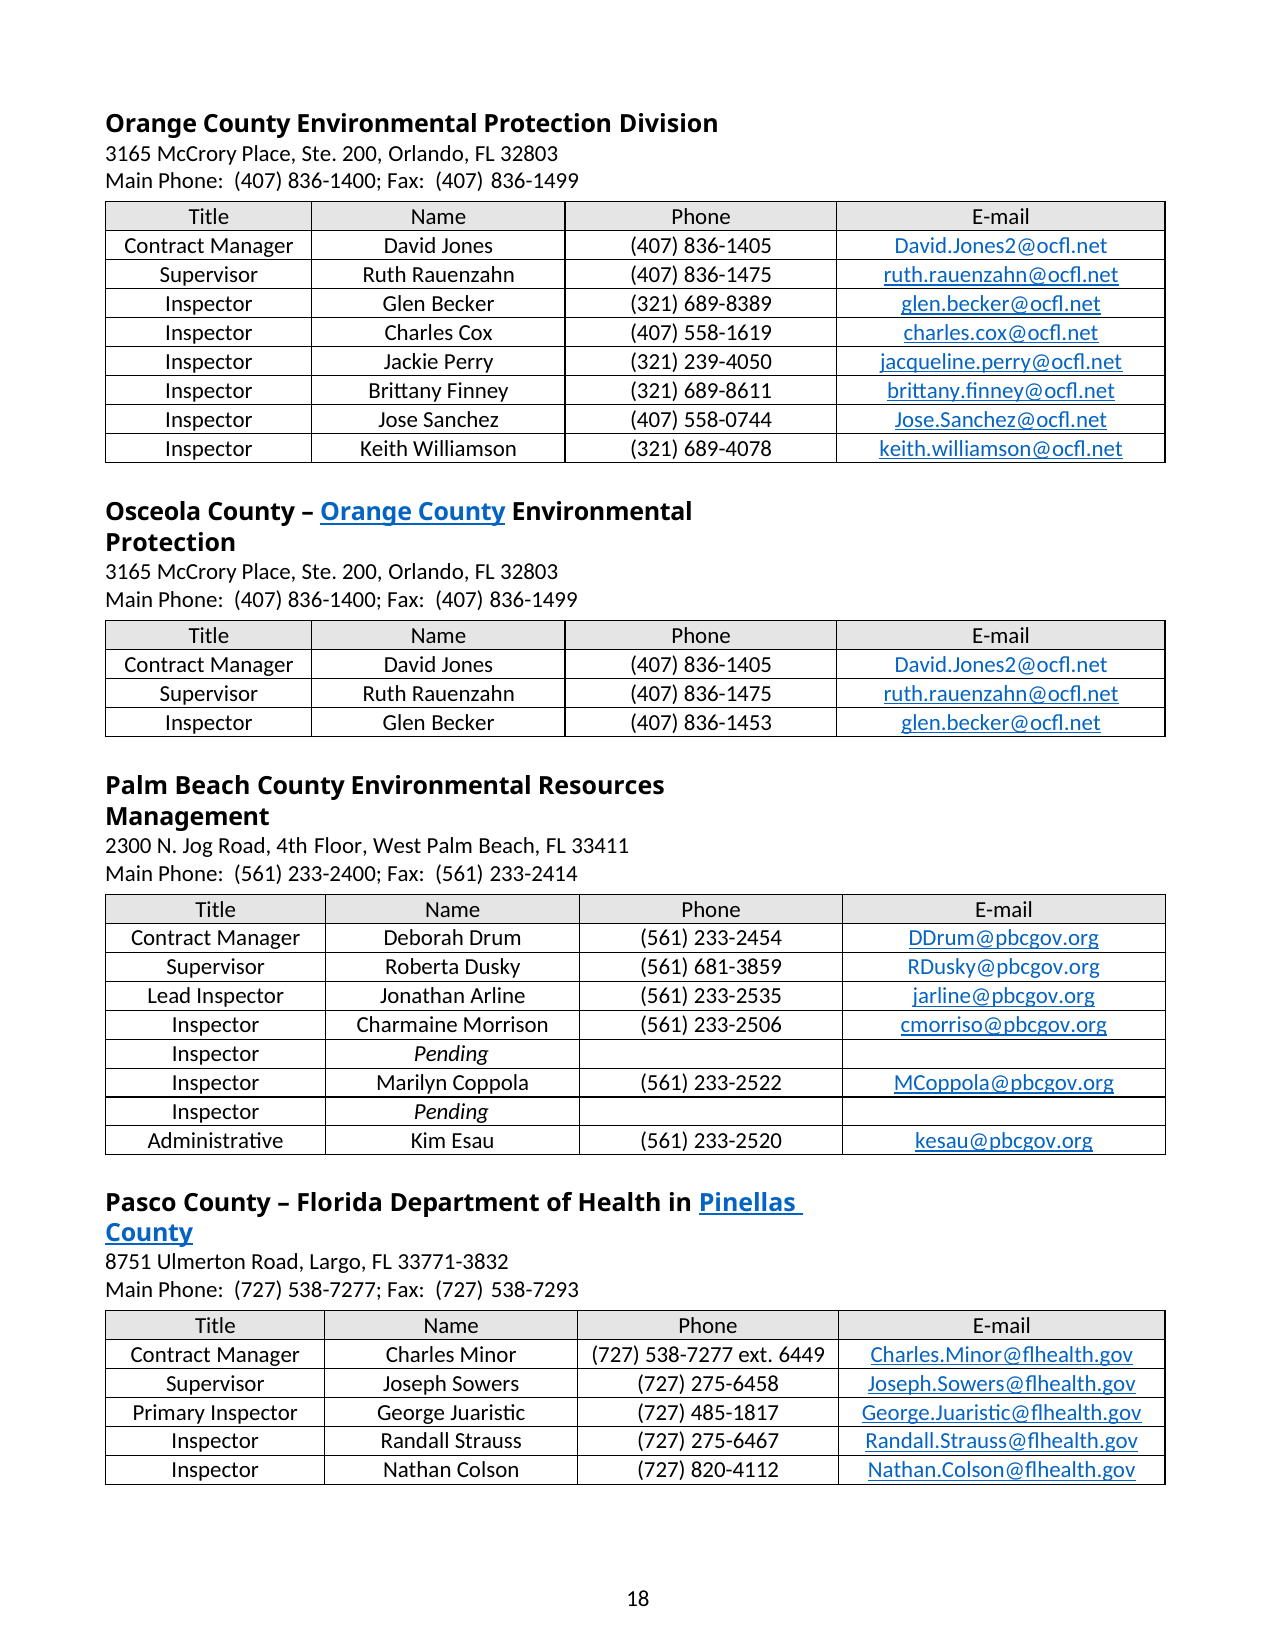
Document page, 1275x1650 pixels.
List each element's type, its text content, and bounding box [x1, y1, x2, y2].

table_cell (407) 836-1475 [566, 260, 836, 288]
table_cell (561) 233-2522 [580, 1069, 842, 1096]
text 8751 Ulmerton Road, Largo, FL 33771-3832 [105, 1247, 827, 1275]
table_cell Charles Cox [312, 318, 564, 346]
table_cell Brittany Finney [312, 376, 564, 404]
table_cell Inspector [106, 1427, 324, 1455]
table_header Title [106, 895, 325, 923]
table_header Name [312, 202, 564, 230]
table_cell Inspector [106, 289, 311, 317]
table_cell (407) 836-1475 [566, 679, 836, 707]
table_cell Charmaine Morrison [326, 1011, 579, 1038]
table_cell Glen Becker [312, 708, 564, 736]
table_cell Pending [326, 1040, 579, 1067]
table_cell (321) 689-8389 [566, 289, 836, 317]
table_cell [843, 1040, 1165, 1067]
table_header E-mail [837, 621, 1164, 649]
text Main Phone: (407) 836-1400; Fax: (407) 836-1499 [105, 167, 827, 195]
table_header Name [326, 895, 579, 923]
table_cell kesau@pbcgov.org [843, 1126, 1165, 1154]
table_cell cmorriso@pbcgov.org [843, 1011, 1165, 1038]
table_cell Contract Manager [106, 650, 311, 678]
table_cell RDusky@pbcgov.org [843, 953, 1165, 981]
table_cell (561) 233-2454 [580, 924, 842, 952]
table_cell [580, 1098, 842, 1125]
table_cell Jonathan Arline [326, 982, 579, 1009]
table_cell (407) 836-1405 [566, 650, 836, 678]
table_cell (321) 689-4078 3321 [566, 434, 836, 462]
table_cell [580, 1040, 842, 1067]
table_cell keith.williamson@ocfl.net [837, 434, 1164, 462]
table_cell Inspector [106, 434, 311, 462]
table_header Title [106, 621, 311, 649]
table_header Name [312, 621, 564, 649]
table_cell Inspector [106, 1040, 325, 1067]
table_cell Charles.Minor@flhealth.gov [839, 1340, 1164, 1368]
text Main Phone: (407) 836-1400; Fax: (407) 836-1499 [105, 585, 827, 613]
table_cell jacqueline.perry@ocfl.net [837, 347, 1164, 375]
table_header Phone [566, 621, 836, 649]
table_cell Jackie Perry [312, 347, 564, 375]
table_cell Nathan Colson [325, 1456, 577, 1484]
table_cell DDrum@pbcgov.org [843, 924, 1165, 952]
table_cell (727) 275-6458 [578, 1369, 838, 1397]
table_cell Contract Manager [106, 231, 311, 259]
table_cell (321) 689-8611 [566, 376, 836, 404]
table_cell Inspector [106, 376, 311, 404]
table_header Name [325, 1311, 577, 1339]
table_cell ruth.rauenzahn@ocfl.net [837, 260, 1164, 288]
table_header Phone [578, 1311, 838, 1339]
table_cell David.Jones2@ocfl.net [837, 231, 1164, 259]
table_cell Inspector [106, 1456, 324, 1484]
table_cell Inspector [106, 318, 311, 346]
table_cell Pending [326, 1098, 579, 1125]
subtitle Palm Beach County Environmental Resources Management [105, 771, 827, 831]
table_cell (561) 233-2506 [580, 1011, 842, 1038]
table_cell Inspector [106, 1069, 325, 1096]
table_cell George.Juaristic@flhealth.gov [839, 1398, 1164, 1426]
table_cell Inspector [106, 1098, 325, 1125]
table_header E-mail [839, 1311, 1164, 1339]
table_header E-mail [843, 895, 1165, 923]
table_cell Inspector [106, 405, 311, 433]
table_cell Randall Strauss [325, 1427, 577, 1455]
table_header Phone [566, 202, 836, 230]
table_cell Joseph.Sowers@flhealth.gov [839, 1369, 1164, 1397]
table_cell (561) 233-2535 [580, 982, 842, 1009]
table_cell Kim Esau [326, 1126, 579, 1154]
table_cell (727) 275-6467 [578, 1427, 838, 1455]
subtitle Orange County Environmental Protection Division [105, 108, 827, 139]
table_cell brittany.finney@ocfl.net [837, 376, 1164, 404]
table_cell (727) 538-7277 ext. 6449 [578, 1340, 838, 1368]
text 3165 McCrory Place, Ste. 200, Orlando, FL 32803 [105, 557, 827, 585]
table_cell (407) 836-1405 [566, 231, 836, 259]
table_cell Keith Williamson [312, 434, 564, 462]
table_cell (321) 239-4050 [566, 347, 836, 375]
table_cell Contract Manager [106, 1340, 324, 1368]
table_cell Lead Inspector [106, 982, 325, 1009]
table_cell (407) 836-1453 [566, 708, 836, 736]
table_cell Randall.Strauss@flhealth.gov [839, 1427, 1164, 1455]
text 2300 N. Jog Road, 4th Floor, West Palm Beach, FL 33411 [105, 831, 655, 859]
table_cell George Juaristic [325, 1398, 577, 1426]
table_cell Glen Becker [312, 289, 564, 317]
text 3165 McCrory Place, Ste. 200, Orlando, FL 32803 [105, 139, 827, 167]
table_cell (561) 233-2520 [580, 1126, 842, 1154]
table_cell Jose.Sanchez@ocfl.net [837, 405, 1164, 433]
table_cell Inspector [106, 347, 311, 375]
table_cell glen.becker@ocfl.net [837, 708, 1164, 736]
table_cell Primary Inspector [106, 1398, 324, 1426]
subtitle Pasco County – Florida Department of Health in Pinellas County [105, 1187, 827, 1247]
table_cell David Jones [312, 231, 564, 259]
table_cell glen.becker@ocfl.net [837, 289, 1164, 317]
table_cell Ruth Rauenzahn [312, 679, 564, 707]
table_cell (407) 558-0744 [566, 405, 836, 433]
text Main Phone: (727) 538-7277; Fax: (727) 538-7293 [105, 1275, 827, 1303]
table_cell Inspector [106, 1011, 325, 1038]
table_cell Inspector [106, 708, 311, 736]
table_cell David.Jones2@ocfl.net [837, 650, 1164, 678]
table_cell (727) 820-4112 [578, 1456, 838, 1484]
table_cell Supervisor [106, 953, 325, 981]
table_cell charles.cox@ocfl.net [837, 318, 1164, 346]
table_header E-mail [837, 202, 1164, 230]
table_cell (407) 558-1619 [566, 318, 836, 346]
table_header Title [106, 1311, 324, 1339]
table_cell Supervisor [106, 260, 311, 288]
table_cell Joseph Sowers [325, 1369, 577, 1397]
table_cell (727) 485-1817 [578, 1398, 838, 1426]
subtitle Osceola County – Orange County Environmental Protection [105, 497, 827, 557]
table_cell David Jones [312, 650, 564, 678]
table_cell Jose Sanchez [312, 405, 564, 433]
table_cell [843, 1098, 1165, 1125]
table_cell Supervisor [106, 1369, 324, 1397]
table_cell jarline@pbcgov.org [843, 982, 1165, 1009]
table_cell Roberta Dusky [326, 953, 579, 981]
table_cell Nathan.Colson@flhealth.gov [839, 1456, 1164, 1484]
table_cell ruth.rauenzahn@ocfl.net [837, 679, 1164, 707]
table_cell Supervisor [106, 679, 311, 707]
table_header Phone [580, 895, 842, 923]
table_cell (561) 681-3859 96+ [580, 953, 842, 981]
text Main Phone: (561) 233-2400; Fax: (561) 233-2414 [105, 859, 655, 887]
table_cell Marilyn Coppola [326, 1069, 579, 1096]
table_header Title [106, 202, 311, 230]
table_cell Charles Minor [325, 1340, 577, 1368]
table_cell Contract Manager [106, 924, 325, 952]
table_cell Administrative [106, 1126, 325, 1154]
table_cell MCoppola@pbcgov.org [843, 1069, 1165, 1096]
table_cell Deborah Drum [326, 924, 579, 952]
table_cell Ruth Rauenzahn [312, 260, 564, 288]
